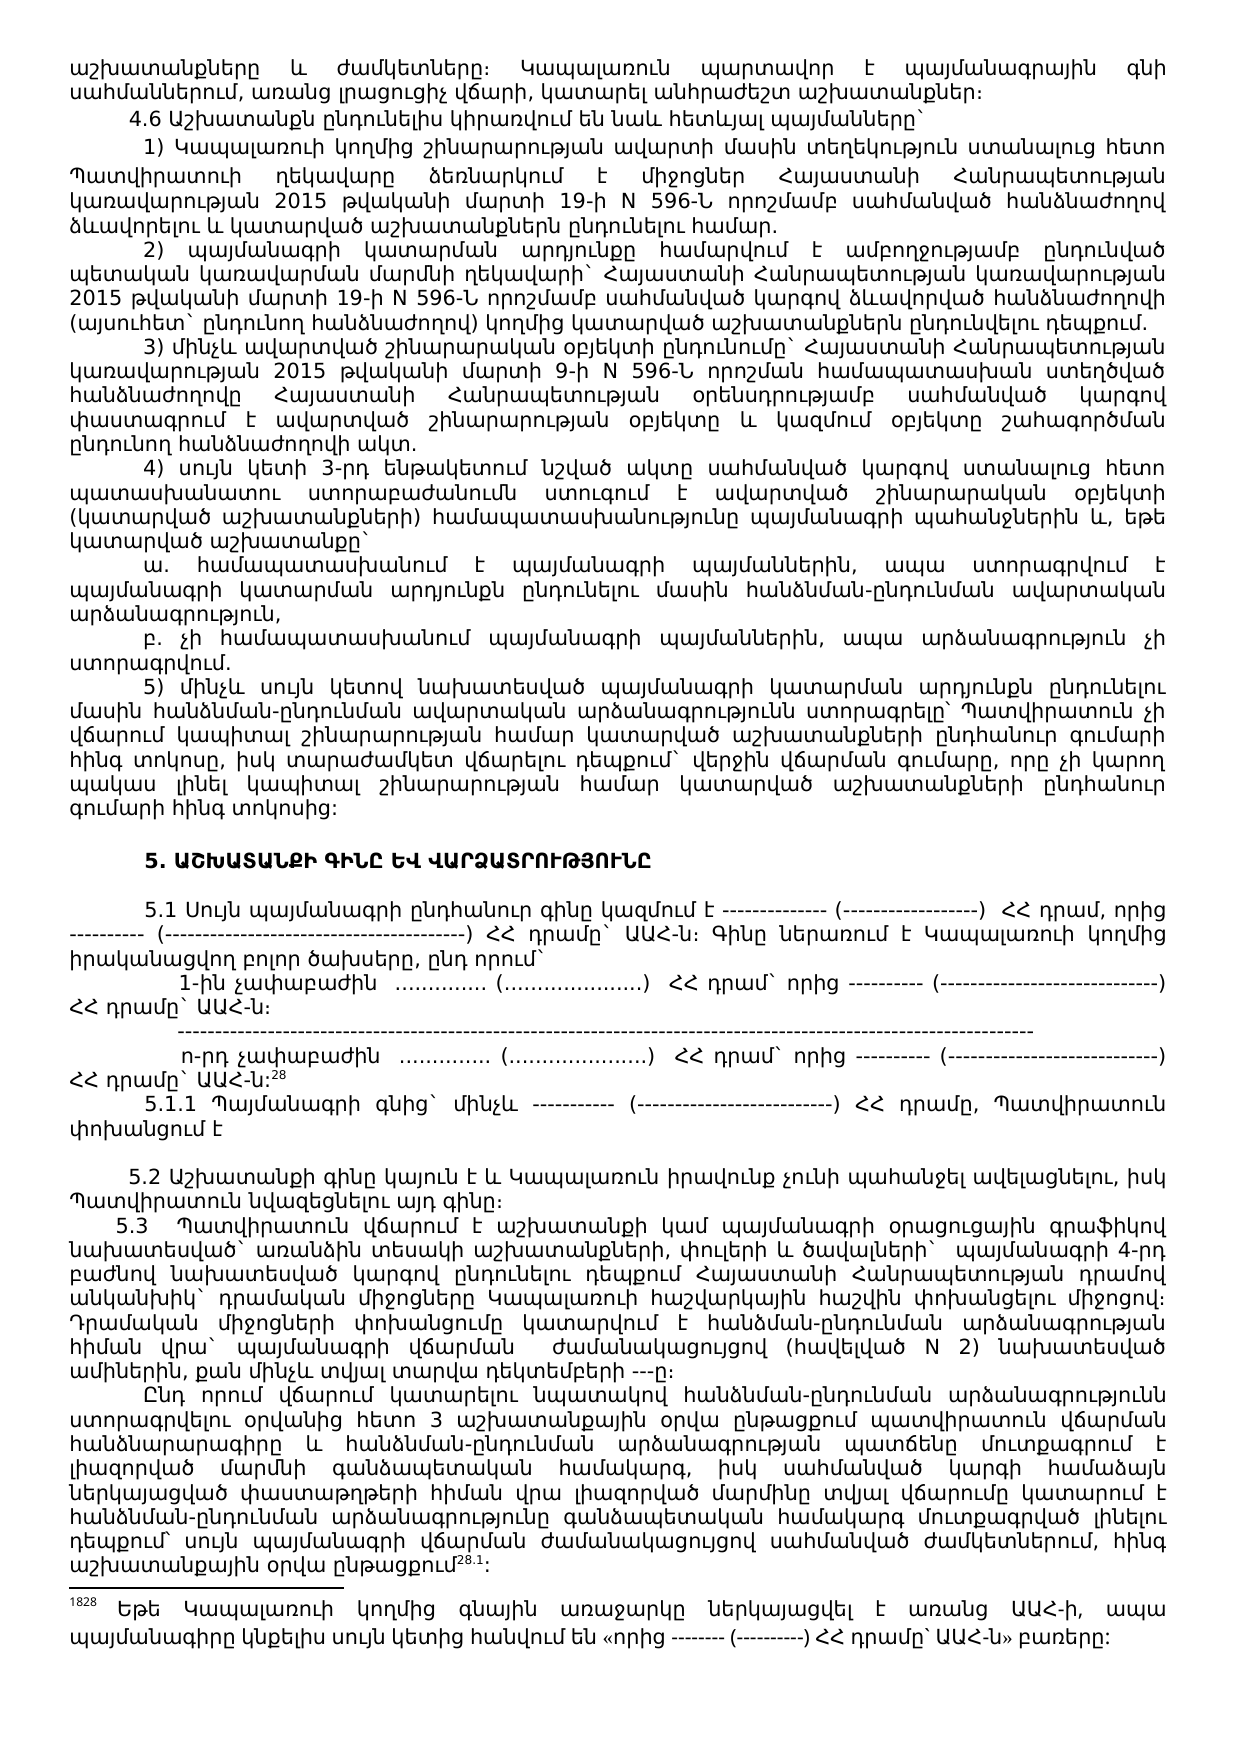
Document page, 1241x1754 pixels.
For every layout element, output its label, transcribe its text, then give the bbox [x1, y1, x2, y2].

text 4) սույն կետի 3-րդ ենթակետում նշված ակտը սահմանված կարգով ստանալուց հետո պատասխանատու ստորաբաժանումն ստուգում է ավարտված շինարարական օբյեկտի (կատարված աշխատանքների) համապատասխանությունը պայմանագրի պահանջներին և, եթե կատարված աշխատանքը` [69, 456, 1167, 553]
text n-րդ չափաբաժին .............. (.....................) ՀՀ դրամ` որից ---------- (----------------------------) ՀՀ դրամը` ԱԱՀ-ն:28 [69, 1044, 1167, 1092]
text ա. համապատասխանում է պայմանագրի պայմաններին, ապա ստորագրվում է պայմանագրի կատարման արդյունքն ընդունելու մասին հանձնման-ընդունման ավարտական արձանագրություն, [69, 553, 1167, 626]
text 5.1.1 Պայմանագրի գնից` մինչև ----------- (--------------------------) ՀՀ դրամը, Պատվիրատուն փոխանցում է [69, 1092, 1167, 1141]
text 5.2 Աշխատանքի գինը կայուն է և Կապալառուն իրավունք չունի պահանջել ավելացնելու, իսկ Պատվիրատուն նվազեցնելու այդ գինը։ [69, 1165, 1167, 1214]
text 4.6 Աշխատանքն ընդունելիս կիրառվում են նաև հետևյալ պայմանները` [69, 104, 1167, 132]
text 5) մինչև սույն կետով նախատեսված պայմանագրի կատարման արդյունքն ընդունելու մասին հանձնման-ընդունման ավարտական արձանագրությունն ստորագրելը՝ Պատվիրատուն չի վճարում կապիտալ շինարարության համար կատարված աշխատանքների ընդհանուր գումարի հինգ տոկոսը, իսկ տարաժամկետ վճարելու դեպքում` վերջին վճարման գումարը, որը չի կարող պակաս լինել կապիտալ շինարարության համար կատարված աշխատանքների ընդհանուր գումարի հինգ տոկոսից: [69, 675, 1167, 820]
text 5.3 Պատվիրատուն վճարում է աշխատանքի կամ պայմանագրի օրացուցային գրաֆիկով նախատեսված` առանձին տեսակի աշխատանքների, փուլերի և ծավալների` պայմանագրի 4-րդ բաժնով նախատեսված կարգով ընդունելու դեպքում Հայաստանի Հանրապետության դրամով անկանխիկ` դրամական միջոցները Կապալառուի հաշվարկային հաշվին փոխանցելու միջոցով։ Դրամական միջոցների փոխանցումը կատարվում է հանձման-ընդունման արձանագրության հիման վրա` պայմանագրի վճարման ժամանակացույցով (հավելված N 2) նախատեսված ամիներին, քան մինչև տվյալ տարվա դեկտեմբերի ---ը։ [69, 1214, 1167, 1383]
text 2) պայմանագրի կատարման արդյունքը համարվում է ամբողջությամբ ընդունված պետական կառավարման մարմնի ղեկավարի` Հայաստանի Հանրապետության կառավարության 2015 թվականի մարտի 19-ի N 596-Ն որոշմամբ սահմանված կարգով ձևավորված հանձնաժողովի (այսուհետ` ընդունող հանձնաժողով) կողմից կատարված աշխատանքներն ընդունվելու դեպքում. [69, 238, 1167, 335]
text Ընդ որում վճարում կատարելու նպատակով հանձնման-ընդունման արձանագրությունն ստորագրվելու օրվանից հետո 3 աշխատանքային օրվա ընթացքում պատվիրատուն վճարման հանձնարարագիրը և հանձնման-ընդունման արձանագրության պատճենը մուտքագրում է լիազորված մարմնի գանձապետական համակարգ, իսկ սահմանված կարգի համաձայն ներկայացված փաստաթղթերի հիման վրա լիազորված մարմինը տվյալ վճարումը կատարում է հանձնման-ընդունման արձանագրությունը գանձապետական համակարգ մուտքագրված լինելու դեպքում՝ սույն պայմանագրի վճարման ժամանակացույցով սահմանված ժամկետներում, հինգ աշխատանքային օրվա ընթացքում28.1: [69, 1383, 1167, 1578]
text 5.1 Սույն պայմանագրի ընդհանուր գինը կազմում է -------------- (------------------) ՀՀ դրամ, որից ---------- (----------------------------------------) ՀՀ դրամը` ԱԱՀ-ն։ Գինը ներառում է Կապալառուի կողմից իրականացվող բոլոր ծախսերը, ընդ որում` [69, 898, 1167, 971]
text ------------------------------------------------------------------------------------------------------------------ [69, 1019, 1167, 1044]
text 3) մինչև ավարտված շինարարական օբյեկտի ընդունումը` Հայաստանի Հանրապետության կառավարության 2015 թվականի մարտի 9-ի N 596-Ն որոշման համապատասխան ստեղծված հանձնաժողովը Հայաստանի Հանրապետության օրենսդրությամբ սահմանված կարգով փաստագրում է ավարտված շինարարության օբյեկտը և կազմում օբյեկտը շահագործման ընդունող հանձնաժողովի ակտ. [69, 335, 1167, 456]
text բ. չի համապատասխանում պայմանագրի պայմաններին, ապա արձանագրություն չի ստորագրվում. [69, 626, 1167, 675]
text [69, 56, 1167, 104]
text 1) Կապալառուի կողմից շինարարության ավարտի մասին տեղեկություն ստանալուց հետո Պատվիրատուի ղեկավարը ձեռնարկում է միջոցներ Հայաստանի Հանրապետության կառավարության 2015 թվականի մարտի 19-ի N 596-Ն որոշմամբ սահմանված հանձնաժողով ձևավորելու և կատարված աշխատանքներն ընդունելու համար. [69, 132, 1167, 238]
text 1-ին չափաբաժին .............. (.....................) ՀՀ դրամ` որից ---------- (-----------------------------) ՀՀ դրամը` ԱԱՀ-ն։ [69, 971, 1167, 1019]
text 5. ԱՇԽԱՏԱՆՔԻ ԳԻՆԸ ԵՎ ՎԱՐՁԱՏՐՈՒԹՅՈՒՆԸ [69, 849, 1167, 874]
